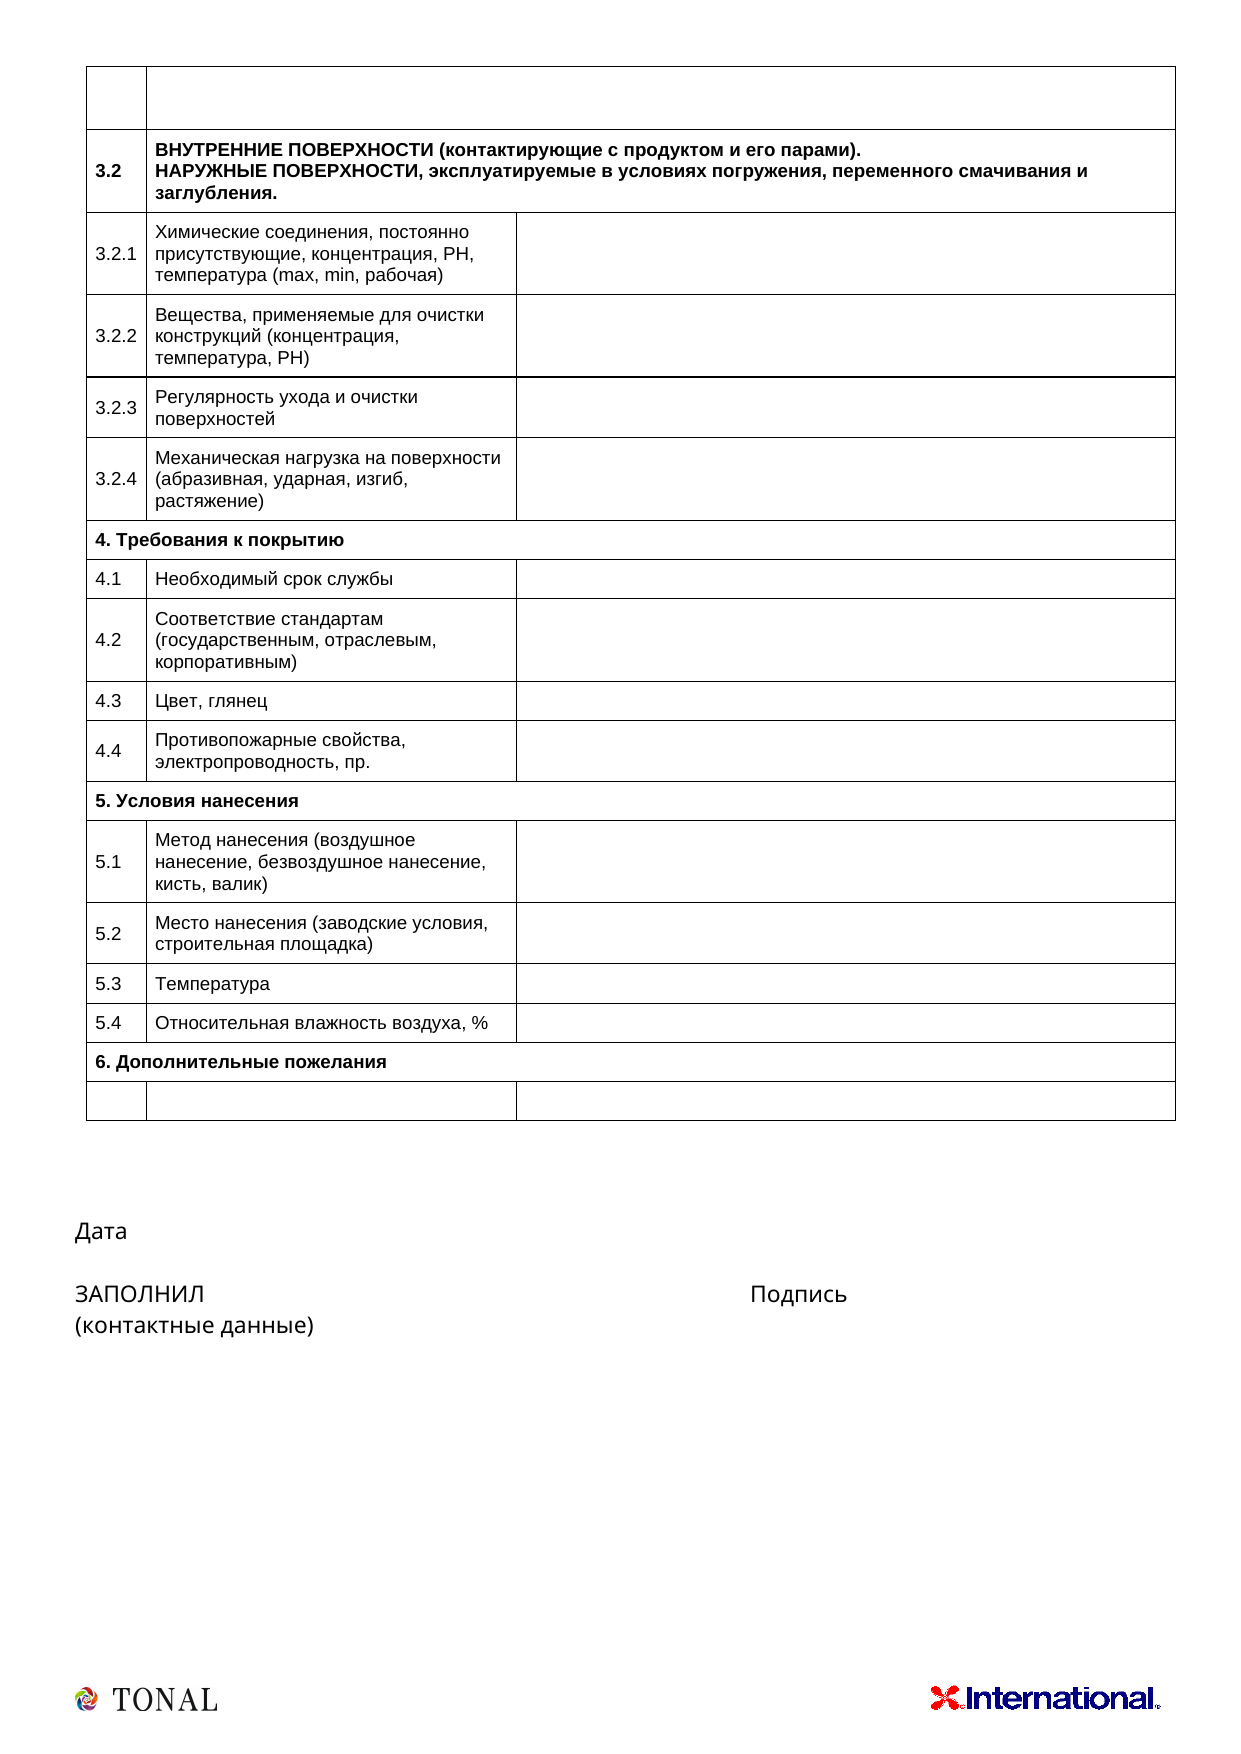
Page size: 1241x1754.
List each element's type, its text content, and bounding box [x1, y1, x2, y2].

table_cell [517, 964, 1175, 1002]
picture [113, 1687, 217, 1711]
table_cell [517, 560, 1175, 598]
table_cell Метод нанесения (воздушное нанесение, безвоздушное нанесение, кисть, валик) [147, 821, 516, 902]
table_cell Соответствие стандартам (государственным, отраслевым, корпоративным) [147, 599, 516, 681]
table_cell Цвет, глянец [147, 682, 516, 720]
table_cell ВНУТРЕННИЕ ПОВЕРХНОСТИ (контактирующие с продуктом и его парами). НАРУЖНЫЕ ПОВЕРХНОСТИ, эксплуатируемые в условиях погружения, переменного смачивания и заглубления. [147, 130, 1175, 212]
table_cell 5.4 [87, 1004, 146, 1042]
table_cell 5.3 [87, 964, 146, 1002]
text (контактные данные) [75, 1309, 1165, 1340]
table_cell 6. Дополнительные пожелания [87, 1043, 1175, 1081]
picture [928, 1682, 1166, 1711]
table_cell Вещества, применяемые для очистки конструкций (концентрация, температура, РН) [147, 295, 516, 376]
table_cell 4.4 [87, 721, 146, 781]
table_cell Температура [147, 964, 516, 1002]
table_cell [517, 1082, 1175, 1120]
table_cell 3.2.1 [87, 213, 146, 294]
table_cell Химические соединения, постоянно присутствующие, концентрация, PH, температура (max, min, рабочая) [147, 213, 516, 294]
text ЗАПОЛНИЛ Подпись [75, 1277, 1165, 1309]
text Дата [75, 1215, 1165, 1246]
table_cell [87, 67, 146, 129]
table_cell Необходимый срок службы [147, 560, 516, 598]
picture [75, 1687, 98, 1711]
table_cell 4.3 [87, 682, 146, 720]
table_cell [517, 599, 1175, 681]
table_cell [147, 1082, 516, 1120]
table_cell [517, 1004, 1175, 1042]
table_cell 5. Условия нанесения [87, 782, 1175, 820]
table_cell [517, 378, 1175, 437]
table_cell 4.1 [87, 560, 146, 598]
table_cell 4.2 [87, 599, 146, 681]
table_cell Относительная влажность воздуха, % [147, 1004, 516, 1042]
table_cell [517, 821, 1175, 902]
table_cell [517, 295, 1175, 376]
table_cell Механическая нагрузка на поверхности (абразивная, ударная, изгиб, растяжение) [147, 438, 516, 519]
table_cell [517, 213, 1175, 294]
table_cell 3.2.3 [87, 378, 146, 437]
table_cell [517, 903, 1175, 963]
table_cell 3.2.4 [87, 438, 146, 519]
table_cell 3.2.2 [87, 295, 146, 376]
table_cell 5.1 [87, 821, 146, 902]
table_cell Противопожарные свойства, электропроводность, пр. [147, 721, 516, 781]
table_cell Регулярность ухода и очистки поверхностей [147, 378, 516, 437]
table_cell 4. Требования к покрытию [87, 521, 1175, 559]
table_cell 3.2 [87, 130, 146, 212]
table_cell 5.2 [87, 903, 146, 963]
table_cell [517, 721, 1175, 781]
table_cell [517, 682, 1175, 720]
table_cell [517, 438, 1175, 519]
table_cell [87, 1082, 146, 1120]
table_cell Место нанесения (заводские условия, строительная площадка) [147, 903, 516, 963]
table_cell [147, 67, 1175, 129]
